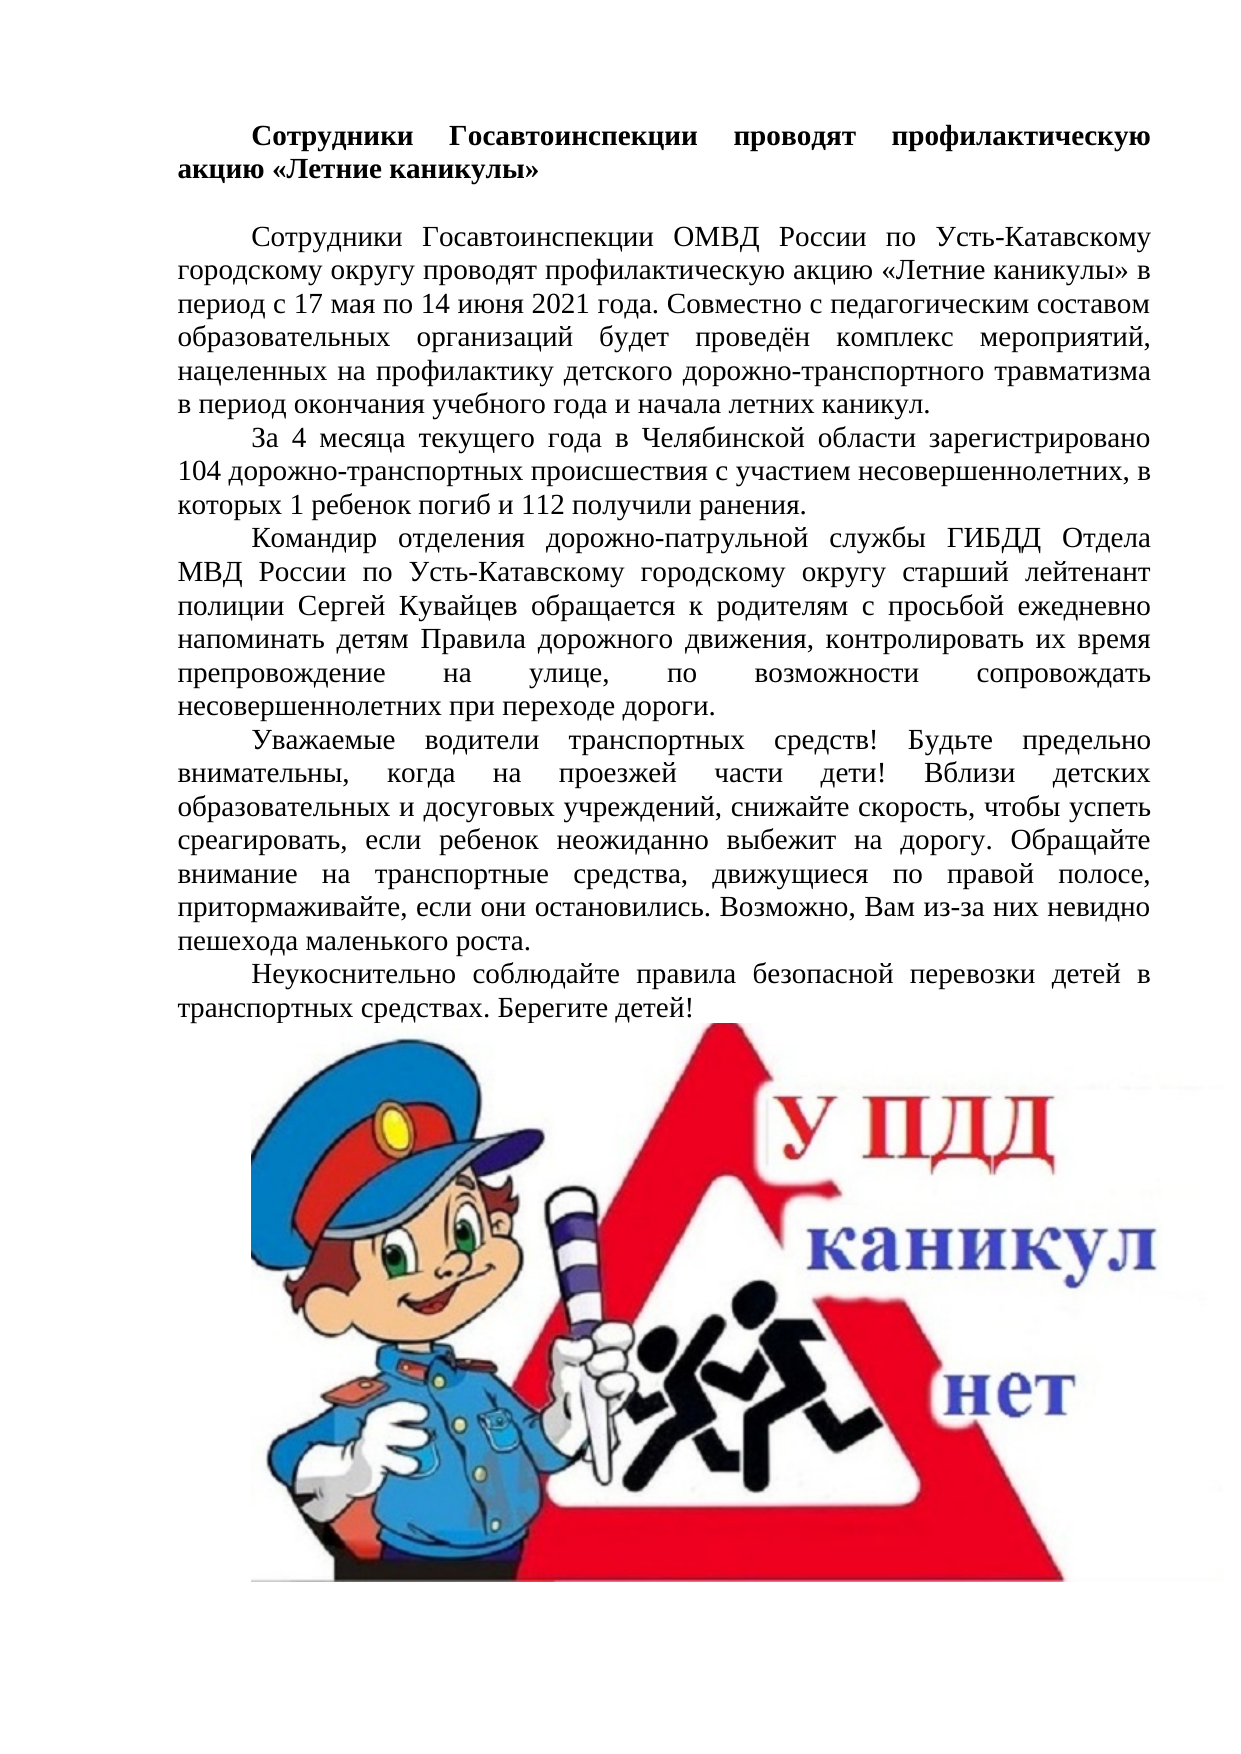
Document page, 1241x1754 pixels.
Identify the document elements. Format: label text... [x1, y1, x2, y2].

picture [273, 1196, 278, 1204]
text Уважаемые водители транспортных средств! Будьте предельно внимательны, когда на проезжей части дети! Вблизи детских образовательных и досуговых учреждений, снижайте скорость, чтобы успеть среагировать, если ребенок неожиданно выбежит на дорогу. Обращайте внимание на транспортные средства, движущиеся по правой полосе, притормаживайте, если они остановились. Возможно, Вам из-за них невидно пешехода маленького роста. [177, 722, 1152, 957]
text Сотрудники Госавтоинспекции ОМВД России по Усть-Катавскому городскому округу проводят профилактическую акцию «Летние каникулы» в период с 17 мая по 14 июня 2021 года. Совместно с педагогическим составом образовательных организаций будет проведён комплекс мероприятий, нацеленных на профилактику детского дорожно-транспортного травматизма в период окончания учебного года и начала летних каникул. [177, 219, 1152, 420]
picture [251, 1023, 1225, 1582]
text За 4 месяца текущего года в Челябинской области зарегистрировано 104 дорожно-транспортных происшествия с участием несовершеннолетних, в которых 1 ребенок погиб и 112 получили ранения. [177, 420, 1152, 521]
text Неукоснительно соблюдайте правила безопасной перевозки детей в транспортных средствах. Берегите детей! [177, 957, 1152, 1024]
text Сотрудники Госавтоинспекции проводят профилактическую акцию «Летние каникулы» [177, 118, 1152, 185]
text Командир отделения дорожно-патрульной службы ГИБДД Отдела МВД России по Усть-Катавскому городскому округу старший лейтенант полиции Сергей Кувайцев обращается к родителям с просьбой ежедневно напоминать детям Правила дорожного движения, контролировать их время препровождение на улице, по возможности сопровождать несовершеннолетних при переходе дороги. [177, 521, 1152, 722]
